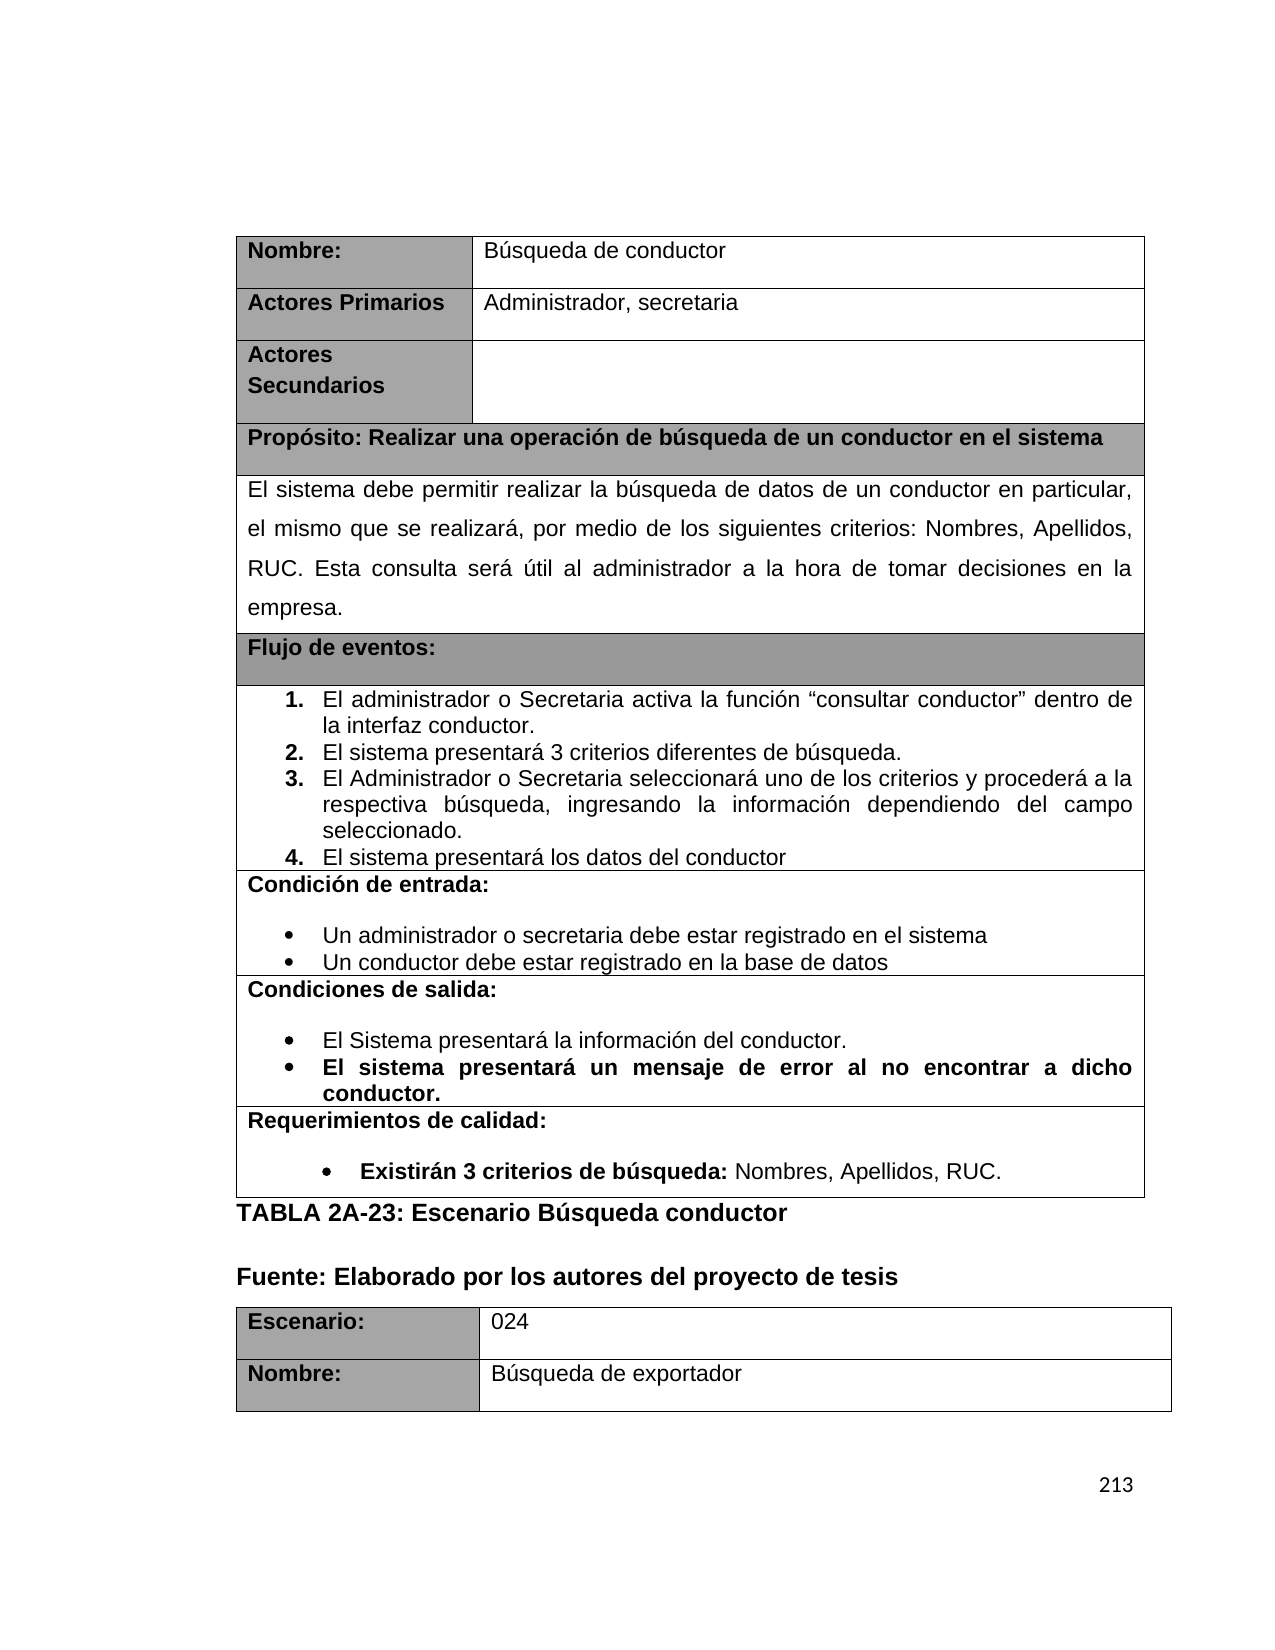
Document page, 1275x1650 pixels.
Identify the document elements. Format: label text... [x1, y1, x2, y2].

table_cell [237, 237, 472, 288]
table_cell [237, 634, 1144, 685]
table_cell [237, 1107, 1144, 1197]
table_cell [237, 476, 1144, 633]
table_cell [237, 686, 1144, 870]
text Fuente: Elaborado por los autores del proyecto de tesis [236, 1262, 1133, 1290]
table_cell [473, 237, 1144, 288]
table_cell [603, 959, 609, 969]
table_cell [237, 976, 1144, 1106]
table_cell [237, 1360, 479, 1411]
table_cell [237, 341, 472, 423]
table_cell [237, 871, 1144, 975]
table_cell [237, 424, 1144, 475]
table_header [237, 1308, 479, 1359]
text TABLA 2A-23: Escenario Búsqueda conductor [236, 1198, 1133, 1226]
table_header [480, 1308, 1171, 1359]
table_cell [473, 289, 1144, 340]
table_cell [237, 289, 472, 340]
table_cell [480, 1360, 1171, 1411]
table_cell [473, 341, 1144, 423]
